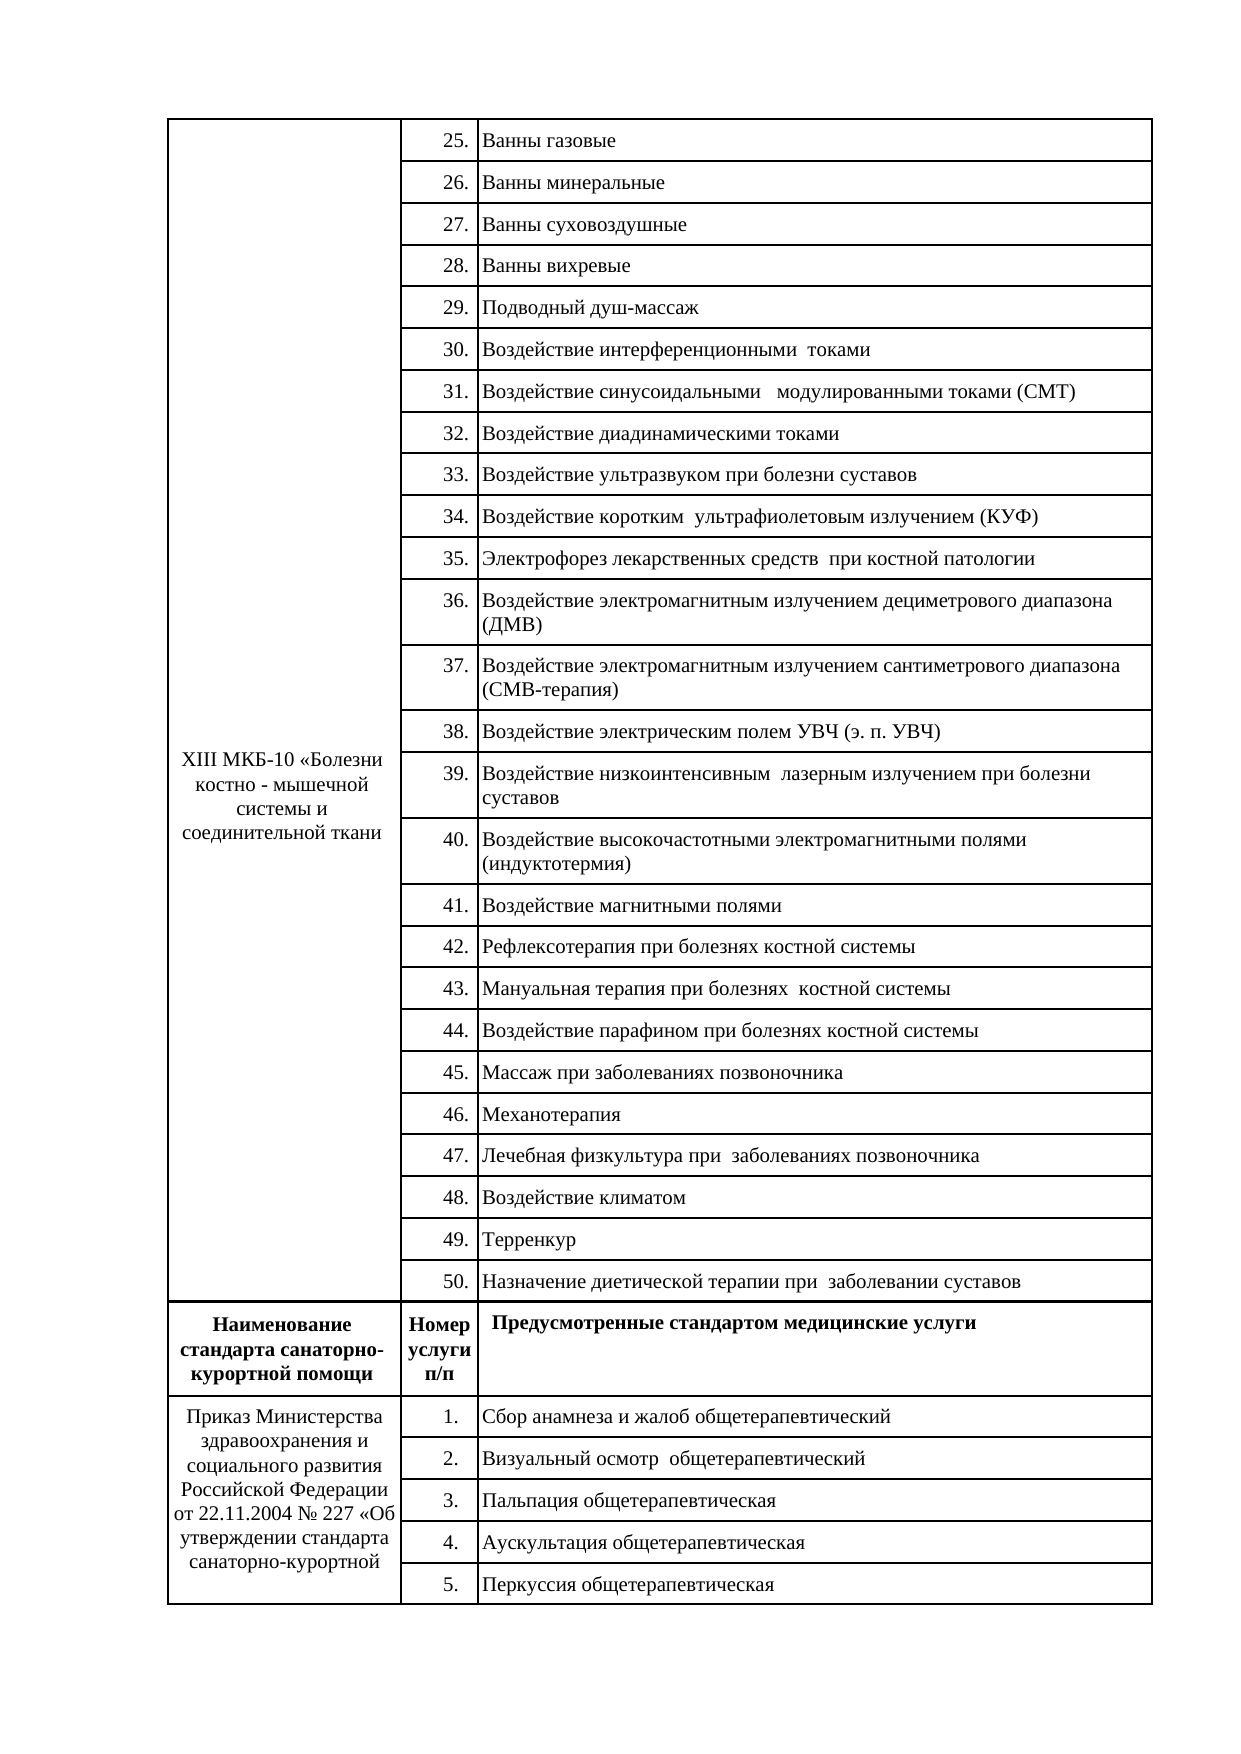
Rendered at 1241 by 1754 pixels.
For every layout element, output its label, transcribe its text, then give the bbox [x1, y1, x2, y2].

table_cell Воздействие ультразвуком при болезни суставов [479, 454, 1151, 494]
table_cell [402, 1522, 477, 1562]
table_cell Воздействие электрическим полем УВЧ (э. п. УВЧ) [479, 711, 1151, 751]
table_cell Перкуссия общетерапевтическая [479, 1564, 1151, 1603]
table_cell [402, 329, 477, 369]
table_cell Массаж при заболеваниях позвоночника [479, 1052, 1151, 1092]
table_cell Воздействие высокочастотными электромагнитными полями (индуктотермия) [479, 819, 1151, 883]
table_cell [402, 753, 477, 817]
table_cell [402, 413, 477, 452]
table_cell Воздействие диадинамическими токами [479, 413, 1151, 452]
table_cell [402, 711, 477, 751]
table_cell [402, 371, 477, 411]
table_cell [402, 1010, 477, 1050]
table_cell Предусмотренные стандартом медицинские услуги [479, 1303, 1151, 1394]
table_cell [402, 819, 477, 883]
table_cell Ванны газовые [479, 120, 1151, 160]
table_cell [402, 120, 477, 160]
table_cell [402, 246, 477, 285]
table_cell Аускультация общетерапевтическая [479, 1522, 1151, 1562]
table_cell [402, 885, 477, 924]
table_cell [402, 1480, 477, 1520]
table_cell [402, 538, 477, 578]
table_cell Номер услуги п/п [402, 1303, 477, 1394]
table_cell [402, 162, 477, 202]
table_cell Воздействие электромагнитным излучением сантиметрового диапазона (СМВ-терапия) [479, 646, 1151, 709]
table_cell Механотерапия [479, 1094, 1151, 1133]
table_cell [402, 1052, 477, 1092]
table_cell Электрофорез лекарственных средств при костной патологии [479, 538, 1151, 578]
table_cell [402, 1397, 477, 1436]
table_cell [402, 496, 477, 536]
table_cell [402, 1564, 477, 1603]
table_cell Лечебная физкультура при заболеваниях позвоночника [479, 1135, 1151, 1175]
table_cell [402, 1219, 477, 1259]
table_cell Воздействие магнитными полями [479, 885, 1151, 924]
table_cell Визуальный осмотр общетерапевтический [479, 1438, 1151, 1478]
table_cell Рефлексотерапия при болезнях костной системы [479, 927, 1151, 966]
table_cell [402, 646, 477, 709]
table_cell [402, 1177, 477, 1217]
table_cell [402, 204, 477, 243]
table_cell Воздействие низкоинтенсивным лазерным излучением при болезни суставов [479, 753, 1151, 817]
table_cell [402, 1094, 477, 1133]
table_cell Воздействие парафином при болезнях костной системы [479, 1010, 1151, 1050]
table_cell [402, 1135, 477, 1175]
table_cell [402, 927, 477, 966]
table_cell Наименование стандарта санаторно-курортной помощи [169, 1303, 400, 1394]
table_cell Терренкур [479, 1219, 1151, 1259]
table_cell Сбор анамнеза и жалоб общетерапевтический [479, 1397, 1151, 1436]
table_cell Приказ Министерства здравоохранения и социального развития Российской Федерации от 22.11.2004 № 227 «Об утверждении стандарта санаторно-курортной помощи больным с болезнями костно-мышечной системы и соединительной ткани (артропатии, инфекционные артропатии, воспалительные артропатии, артрозы, другие поражения суставов)» XIII МКБ-10 «Болезни костно - мышечной системы и соединительной ткани» XIII МКБ-10 «Болезни костно - мышечной системы и соединительной ткани» [169, 1397, 400, 1603]
table_cell Назначение диетической терапии при заболевании суставов [479, 1261, 1151, 1300]
table_cell Воздействие электромагнитным излучением дециметрового диапазона (ДМВ) [479, 580, 1151, 643]
table_cell Ванны суховоздушные [479, 204, 1151, 243]
table_cell [402, 580, 477, 643]
table_cell Ванны вихревые [479, 246, 1151, 285]
table_cell [402, 1438, 477, 1478]
table_cell [402, 454, 477, 494]
table_cell Воздействие синусоидальными модулированными токами (СМТ) [479, 371, 1151, 411]
table_cell Мануальная терапия при болезнях костной системы [479, 968, 1151, 1008]
table_cell Воздействие интерференционными токами [479, 329, 1151, 369]
table_cell Ванны минеральные [479, 162, 1151, 202]
table_cell Пальпация общетерапевтическая [479, 1480, 1151, 1520]
table_cell [402, 287, 477, 327]
table_cell [402, 1261, 477, 1300]
table_cell Воздействие коротким ультрафиолетовым излучением (КУФ) [479, 496, 1151, 536]
table_cell Воздействие климатом [479, 1177, 1151, 1217]
table_cell Подводный душ-массаж [479, 287, 1151, 327]
table_cell [402, 968, 477, 1008]
